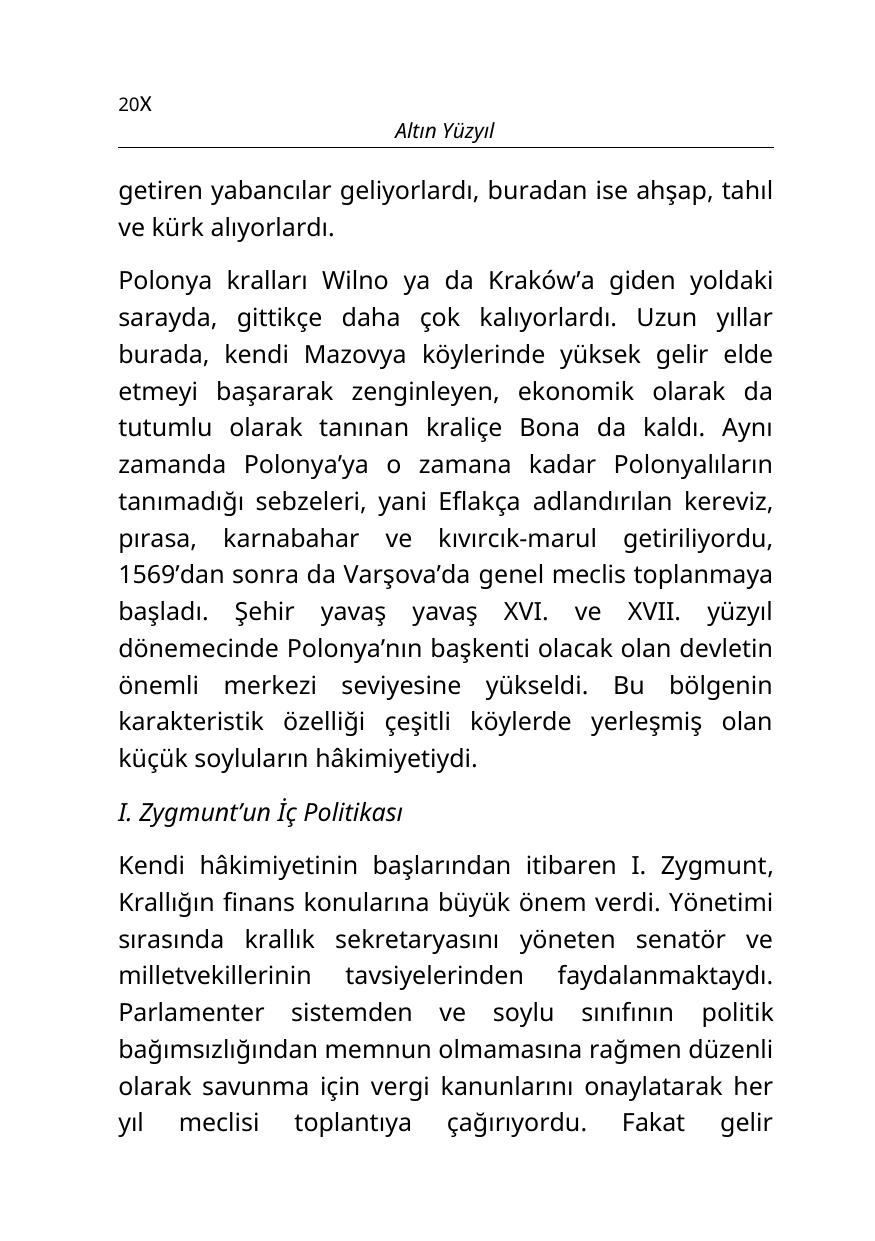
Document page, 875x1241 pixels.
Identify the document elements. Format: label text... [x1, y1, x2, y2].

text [118, 173, 774, 243]
text I. Zygmunt’un İç Politikası [118, 794, 774, 828]
text Polonya kralları Wilno ya da Kraków’a giden yoldaki sarayda, gittikçe daha çok kalıyorlardı. Uzun yıllar burada, kendi Mazovya köylerinde yüksek gelir elde etmeyi başararak zenginleyen, ekonomik olarak da tutumlu olarak tanınan kraliçe Bona da kaldı. Aynı zamanda Polonya’ya o zamana kadar Polonyalıların tanımadığı sebzeleri, yani Eflakça adlandırılan kereviz, pırasa, karnabahar ve kıvırcık-marul getiriliyordu, 1569’dan sonra da Varşova’da genel meclis toplanmaya başladı. Şehir yavaş yavaş XVI. ve XVII. yüzyıl dönemecinde Polonya’nın başkenti olacak olan devletin önemli merkezi seviyesine yükseldi. Bu bölgenin karakteristik özelliği çeşitli köylerde yerleşmiş olan küçük soyluların hâkimiyetiydi. [118, 263, 774, 775]
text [118, 848, 774, 1139]
